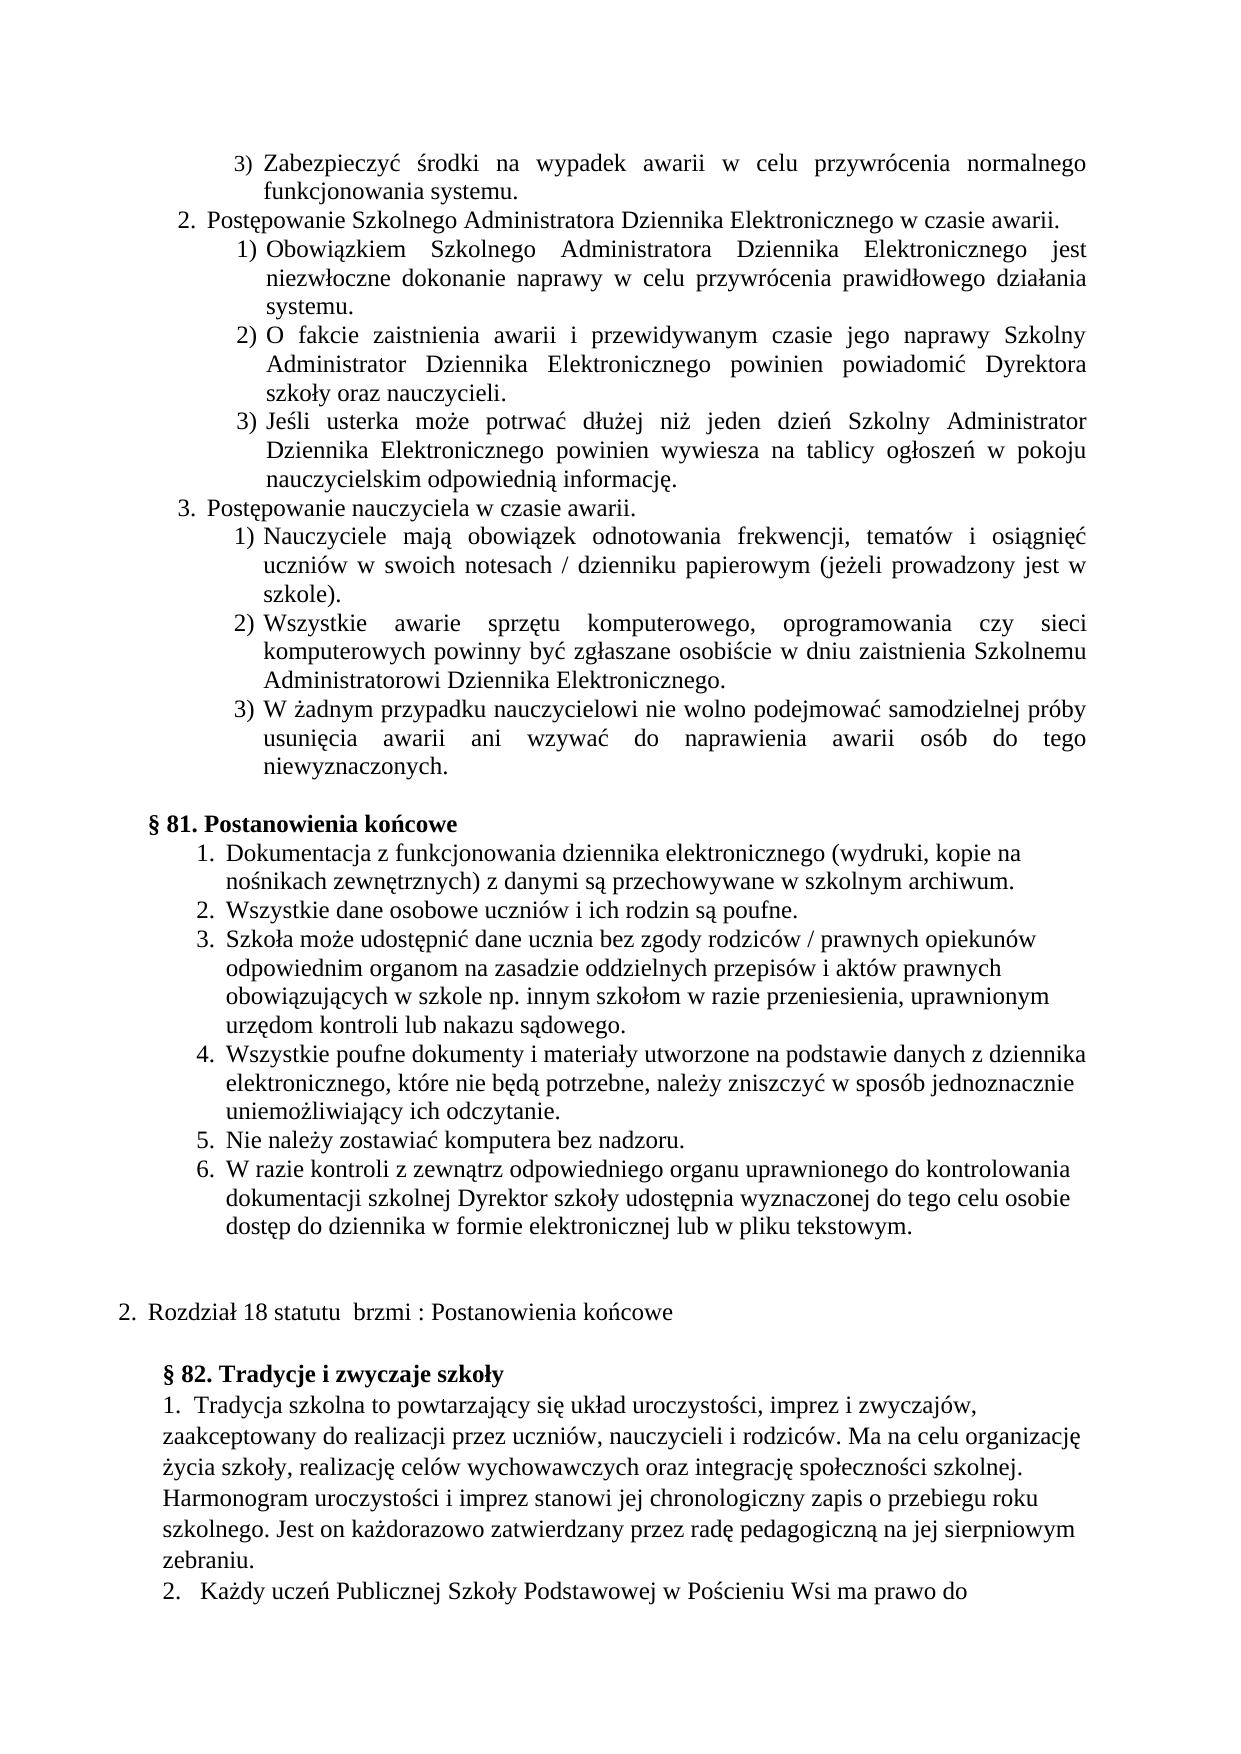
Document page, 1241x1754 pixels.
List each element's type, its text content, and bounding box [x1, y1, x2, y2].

list Dokumentacja z funkcjonowania dziennika elektronicznego (wydruki, kopie na nośnikach zewnętrznych) z danymi są przechowywane w szkolnym archiwum. [196, 838, 1087, 895]
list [133, 1328, 1093, 1605]
list Szkoła może udostępnić dane ucznia bez zgody rodziców / prawnych opiekunów odpowiednim organom na zasadzie oddzielnych przepisów i aktów prawnych obowiązujących w szkole np. innym szkołom w razie przeniesienia, uprawnionym urzędom kontroli lub nakazu sądowego. [196, 924, 1087, 1039]
list Postępowanie nauczyciela w czasie awarii. [177, 493, 1087, 521]
list Obowiązkiem Szkolnego Administratora Dziennika Elektronicznego jest niezwłoczne dokonanie naprawy w celu przywrócenia prawidłowego działania systemu. [236, 234, 1087, 320]
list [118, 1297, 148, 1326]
list Nie należy zostawiać komputera bez nadzoru. [196, 1125, 1087, 1154]
list Jeśli usterka może potrwać dłużej niż jeden dzień Szkolny Administrator Dziennika Elektronicznego powinien wywiesza na tablicy ogłoszeń w pokoju nauczycielskim odpowiednią informację. [236, 406, 1087, 493]
list Zabezpieczyć środki na wypadek awarii w celu przywrócenia normalnego funkcjonowania systemu. [233, 148, 1087, 205]
list Nauczyciele mają obowiązek odnotowania frekwencji, tematów i osiągnięć uczniów w swoich notesach / dzienniku papierowym (jeżeli prowadzony jest w szkole). [233, 521, 1087, 608]
list Wszystkie poufne dokumenty i materiały utworzone na podstawie danych z dziennika elektronicznego, które nie będą potrzebne, należy zniszczyć w sposób jednoznacznie uniemożliwiający ich odczytanie. [196, 1039, 1087, 1125]
list Postępowanie Szkolnego Administratora Dziennika Elektronicznego w czasie awarii. [177, 205, 1087, 234]
list W żadnym przypadku nauczycielowi nie wolno podejmować samodzielnej próby usunięcia awarii ani wzywać do naprawienia awarii osób do tego niewyznaczonych. [233, 694, 1087, 780]
list Rozdział 18 statutu brzmi : Postanowienia końcowe [431, 1297, 1093, 1326]
subtitle § 81. Postanowienia końcowe [204, 809, 1042, 838]
list O fakcie zaistnienia awarii i przewidywanym czasie jego naprawy Szkolny Administrator Dziennika Elektronicznego powinien powiadomić Dyrektora szkoły oraz nauczycieli. [236, 320, 1087, 406]
list Wszystkie dane osobowe uczniów i ich rodzin są poufne. [196, 895, 1087, 924]
list Wszystkie awarie sprzętu komputerowego, oprogramowania czy sieci komputerowych powinny być zgłaszane osobiście w dniu zaistnienia Szkolnemu Administratorowi Dziennika Elektronicznego. [233, 608, 1087, 694]
list W razie kontroli z zewnątrz odpowiedniego organu uprawnionego do kontrolowania dokumentacji szkolnej Dyrektor szkoły udostępnia wyznaczonej do tego celu osobie dostęp do dziennika w formie elektronicznej lub w pliku tekstowym. [196, 1154, 1087, 1268]
